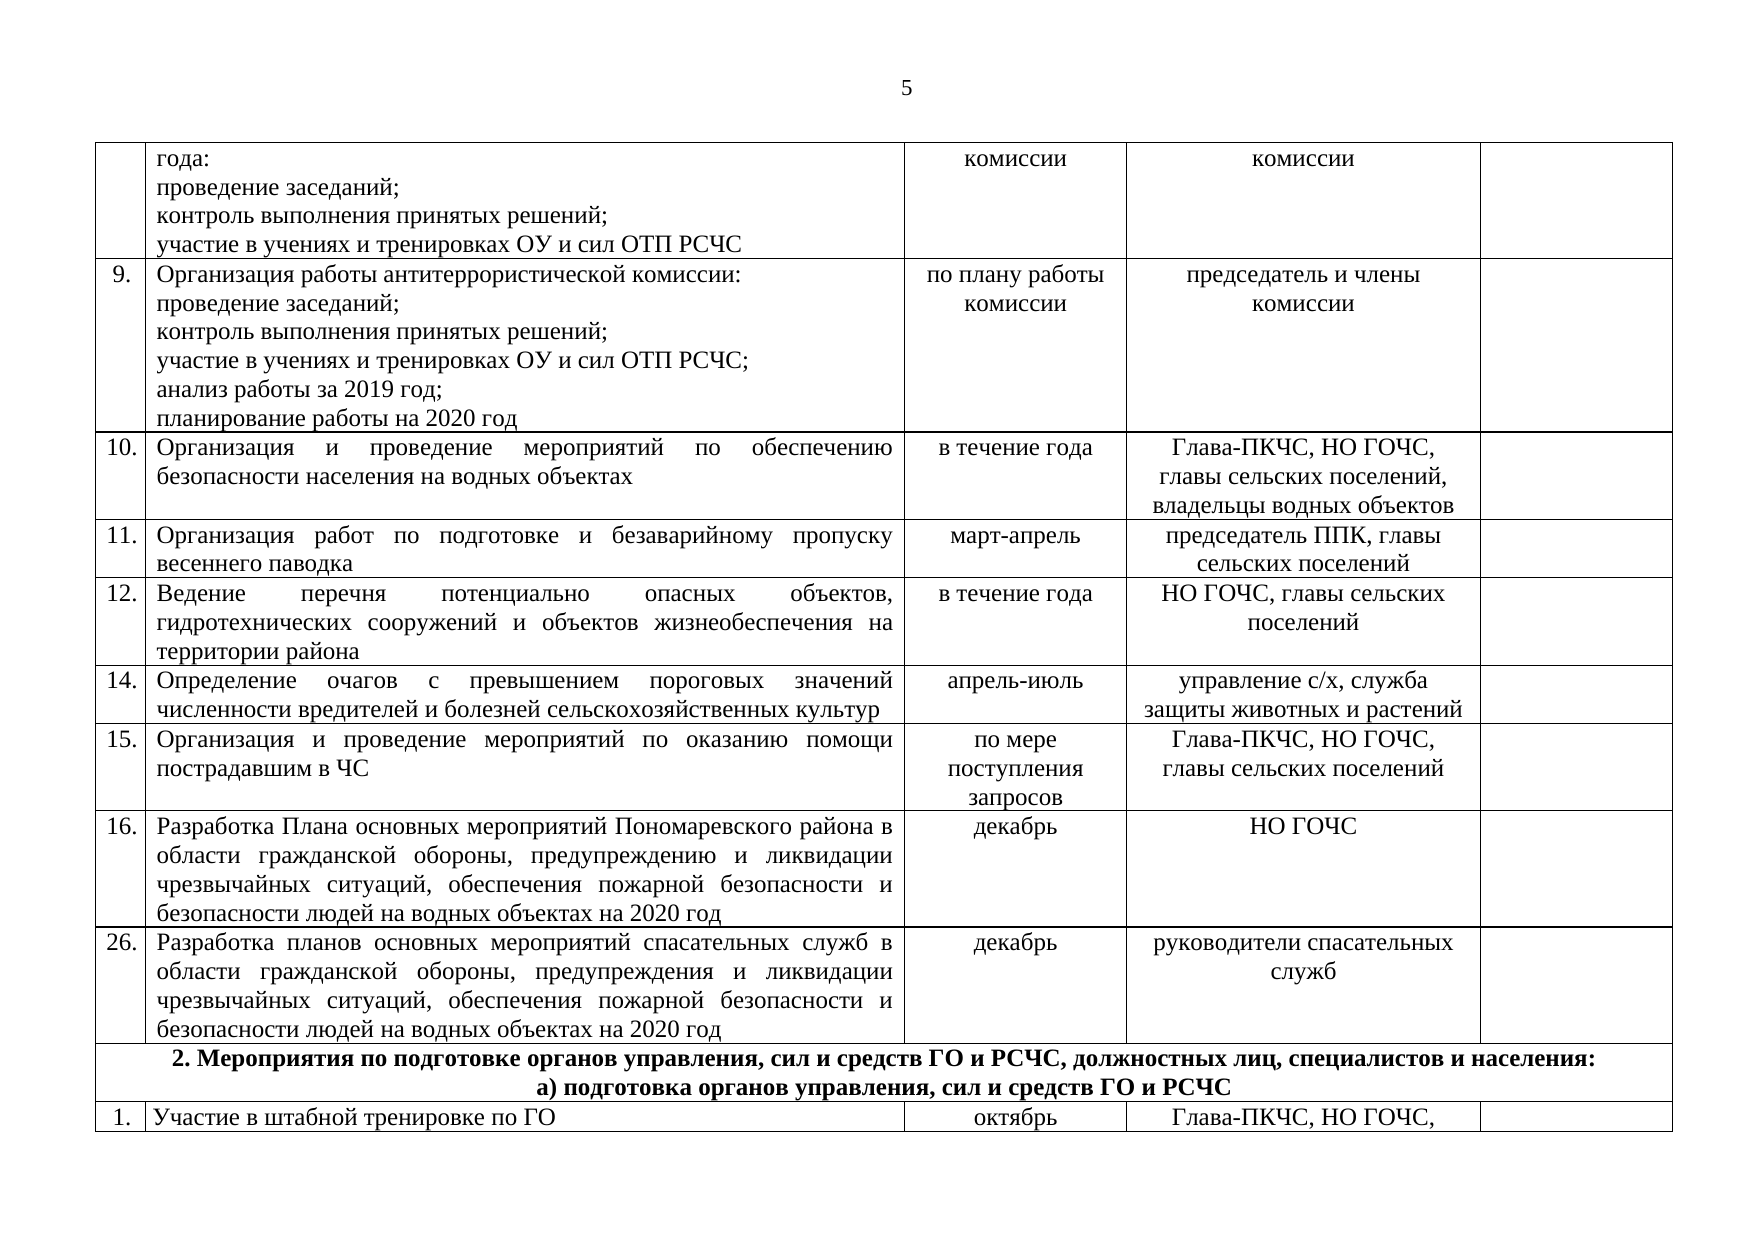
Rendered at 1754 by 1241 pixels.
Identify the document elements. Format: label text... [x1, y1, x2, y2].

table_cell 1. [96, 1102, 145, 1131]
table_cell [146, 1102, 904, 1131]
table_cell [1127, 1102, 1480, 1131]
table_cell НО ГОЧС [1127, 811, 1480, 926]
table_cell [1481, 578, 1672, 664]
table_cell Организация работ по подготовке и безаварийному пропуску весеннего паводка [146, 520, 904, 577]
table_cell НО ГОЧС, главы сельских поселений [1127, 578, 1480, 664]
table_cell руководители спасательных служб [1127, 928, 1480, 1042]
table_cell председатель и члены комиссии [1127, 259, 1480, 431]
table_cell в течение года [905, 433, 1126, 519]
table_cell декабрь [905, 928, 1126, 1042]
table_cell [1481, 1102, 1672, 1131]
table_cell октябрь [905, 1102, 1126, 1131]
table_cell по мере поступления запросов [905, 724, 1126, 810]
table_cell по плану работы комиссии [905, 259, 1126, 431]
table_cell Ведение перечня потенциально опасных объектов, гидротехнических сооружений и объектов жизнеобеспечения на территории района [146, 578, 904, 664]
table_cell 12. [96, 578, 145, 664]
table_cell 11. [96, 520, 145, 577]
table_cell в течение года [905, 578, 1126, 664]
table_cell 8. [96, 143, 145, 258]
table_cell [1481, 433, 1672, 519]
table_cell [1481, 928, 1672, 1042]
table_cell Глава-ПКЧС, НО ГОЧС, главы сельских поселений, владельцы водных объектов [1127, 433, 1480, 519]
table_cell 15. [96, 724, 145, 810]
table_cell Организация работы антитеррористической комиссии: проведение заседаний; контроль выполнения принятых решений; участие в учениях и тренировках ОУ и сил ОТП РСЧС; анализ работы за 2019 год; планирование работы на 2020 год [146, 259, 904, 431]
table_cell [1481, 811, 1672, 926]
table_cell председатель ППК, главы сельских поселений [1127, 520, 1480, 577]
table_cell управление с/х, служба защиты животных и растений [1127, 666, 1480, 723]
table_cell 10. [96, 433, 145, 519]
table_cell Организация и проведение мероприятий по обеспечению безопасности населения на водных объектах [146, 433, 904, 519]
table_cell Организация и проведение мероприятий по оказанию помощи пострадавшим в ЧС [146, 724, 904, 810]
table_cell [905, 143, 1126, 258]
table_cell [1481, 143, 1672, 258]
table_cell апрель-июль [905, 666, 1126, 723]
table_cell Глава-ПКЧС, НО ГОЧС, главы сельских поселений [1127, 724, 1480, 810]
table_cell декабрь [905, 811, 1126, 926]
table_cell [1127, 143, 1480, 258]
table_cell [1481, 666, 1672, 723]
table_cell Разработка Плана основных мероприятий Пономаревского района в области гражданской обороны, предупреждению и ликвидации чрезвычайных ситуаций, обеспечения пожарной безопасности и безопасности людей на водных объектах на 2020 год [146, 811, 904, 926]
table_cell [1481, 724, 1672, 810]
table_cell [146, 143, 904, 258]
table_cell [1481, 259, 1672, 431]
table_cell 16. [96, 811, 145, 926]
table_cell Определение очагов с превышением пороговых значений численности вредителей и болезней сельскохозяйственных культур [146, 666, 904, 723]
table_cell [1481, 520, 1672, 577]
table_cell 14. [96, 666, 145, 723]
table_cell 26. [96, 928, 145, 1042]
table_cell 9. [96, 259, 145, 431]
table_cell март-апрель [905, 520, 1126, 577]
table_cell Разработка планов основных мероприятий спасательных служб в области гражданской обороны, предупреждения и ликвидации чрезвычайных ситуаций, обеспечения пожарной безопасности и безопасности людей на водных объектах на 2020 год [146, 928, 904, 1042]
table_cell 2. Мероприятия по подготовке органов управления, сил и средств ГО и РСЧС, должностных лиц, специалистов и населения: а) подготовка органов управления, сил и средств ГО и РСЧС [96, 1044, 1672, 1101]
